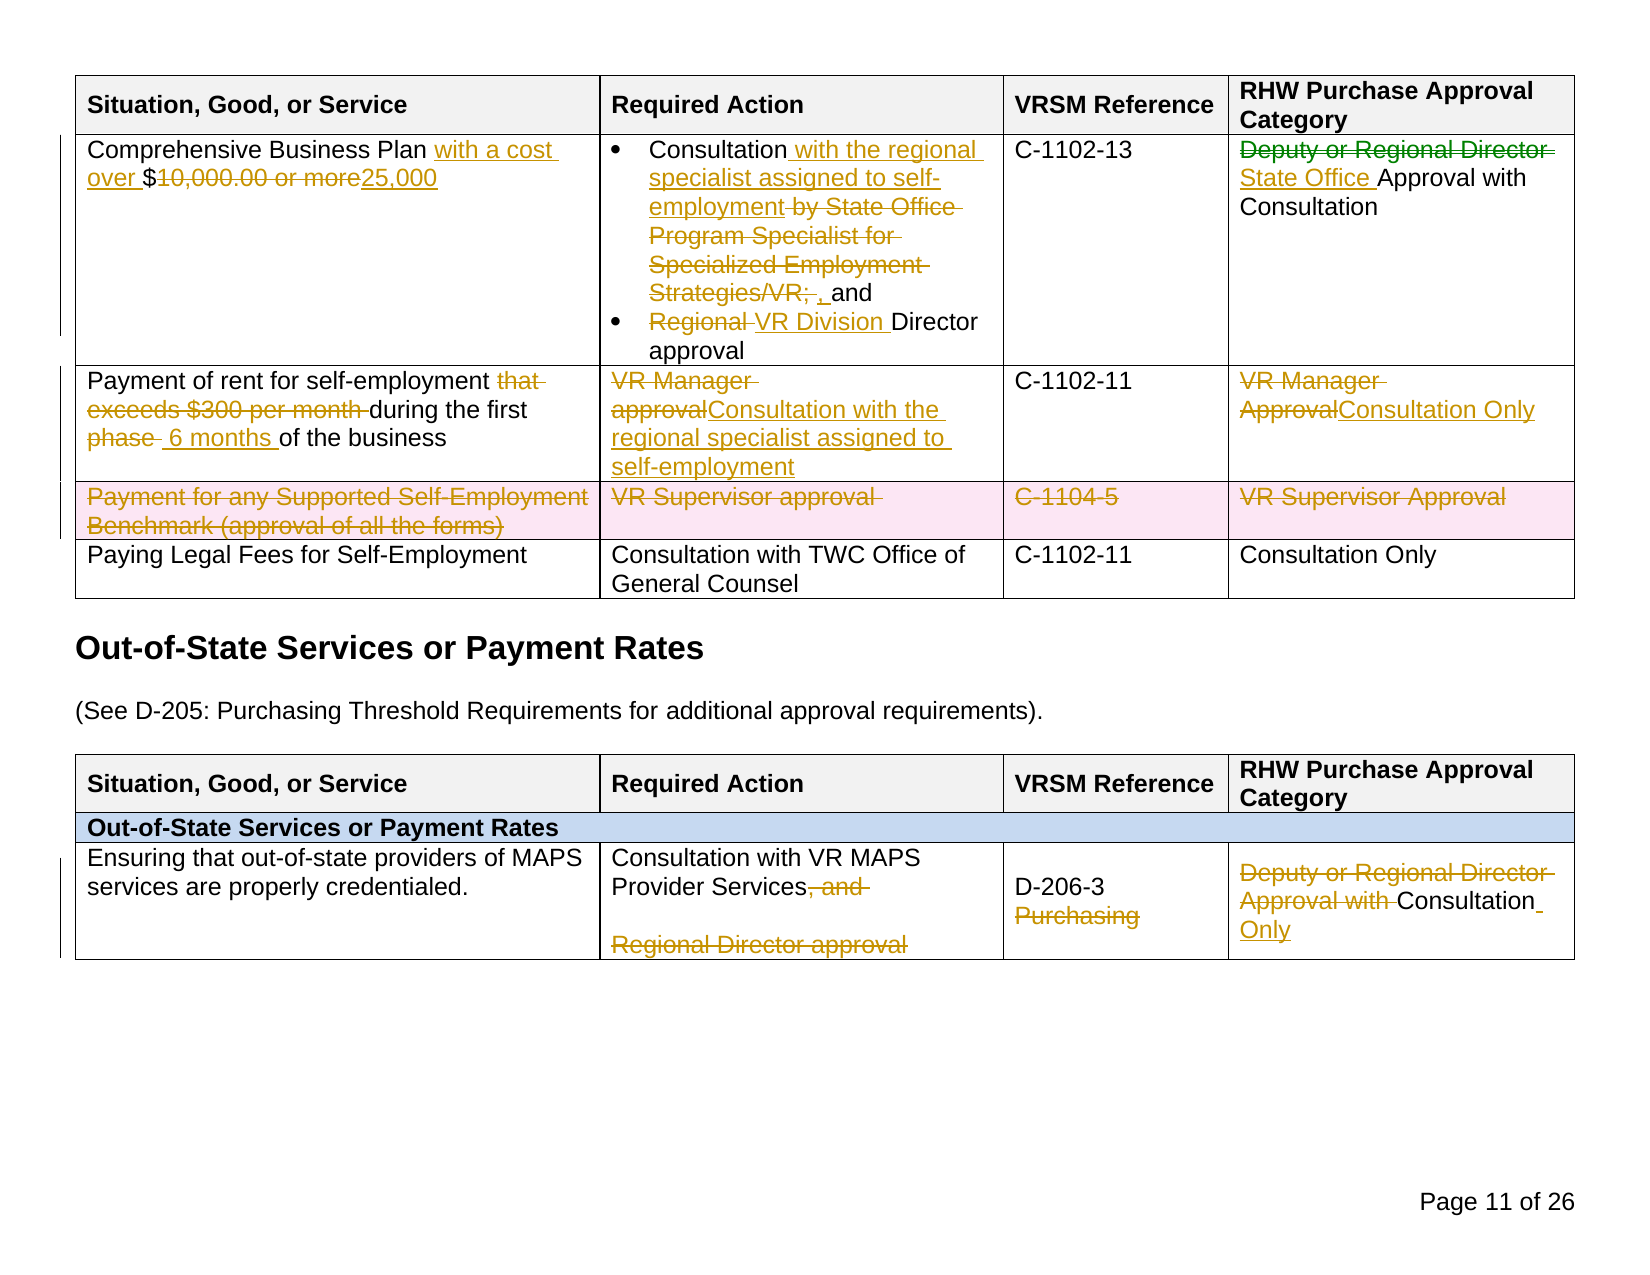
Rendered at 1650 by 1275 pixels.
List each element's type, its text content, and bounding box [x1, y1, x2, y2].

text (See D-205: Purchasing Threshold Requirements for additional approval requirements). [75, 696, 1575, 724]
table_cell Payment of rent for self-employment during the first of the business [76, 366, 599, 481]
table_cell Comprehensive Business Plan $ [76, 135, 599, 365]
table_header Situation, Good, or Service [76, 76, 599, 133]
table_cell C-1102-13 [1004, 135, 1228, 365]
table_cell Consultation [1229, 843, 1574, 958]
table_header Required Action [601, 755, 1003, 812]
table_cell Paying Legal Fees for Self-Employment [76, 540, 599, 598]
table_cell C-1102-11 [1004, 366, 1228, 481]
table_cell Ensuring that out-of-state providers of MAPS services are properly credentialed. [76, 843, 599, 958]
table_header Required Action [601, 76, 1003, 133]
table_cell C-1102-11 [1004, 540, 1228, 598]
table_header RHW Purchase Approval Category [1229, 76, 1574, 133]
table_cell Consultation Only [1229, 540, 1574, 598]
table_cell Out-of-State Services or Payment Rates [76, 813, 1574, 842]
table_cell [1229, 366, 1574, 481]
table_cell Consultation with VR MAPS Provider Services [601, 843, 1003, 958]
table_header VRSM Reference [1004, 76, 1228, 133]
table_cell Consultationand Director approval [601, 135, 1003, 365]
table_header RHW Purchase Approval Category [1229, 755, 1574, 812]
subtitle Out-of-State Services or Payment Rates [75, 628, 1575, 667]
table_header Situation, Good, or Service [76, 755, 599, 812]
table_header VRSM Reference [1004, 755, 1228, 812]
table_cell [601, 366, 1003, 481]
table_cell Consultation with TWC Office of General Counsel [601, 540, 1003, 598]
table_cell Approval with Consultation [1229, 135, 1574, 365]
table_cell D-206-3 [1004, 843, 1228, 958]
